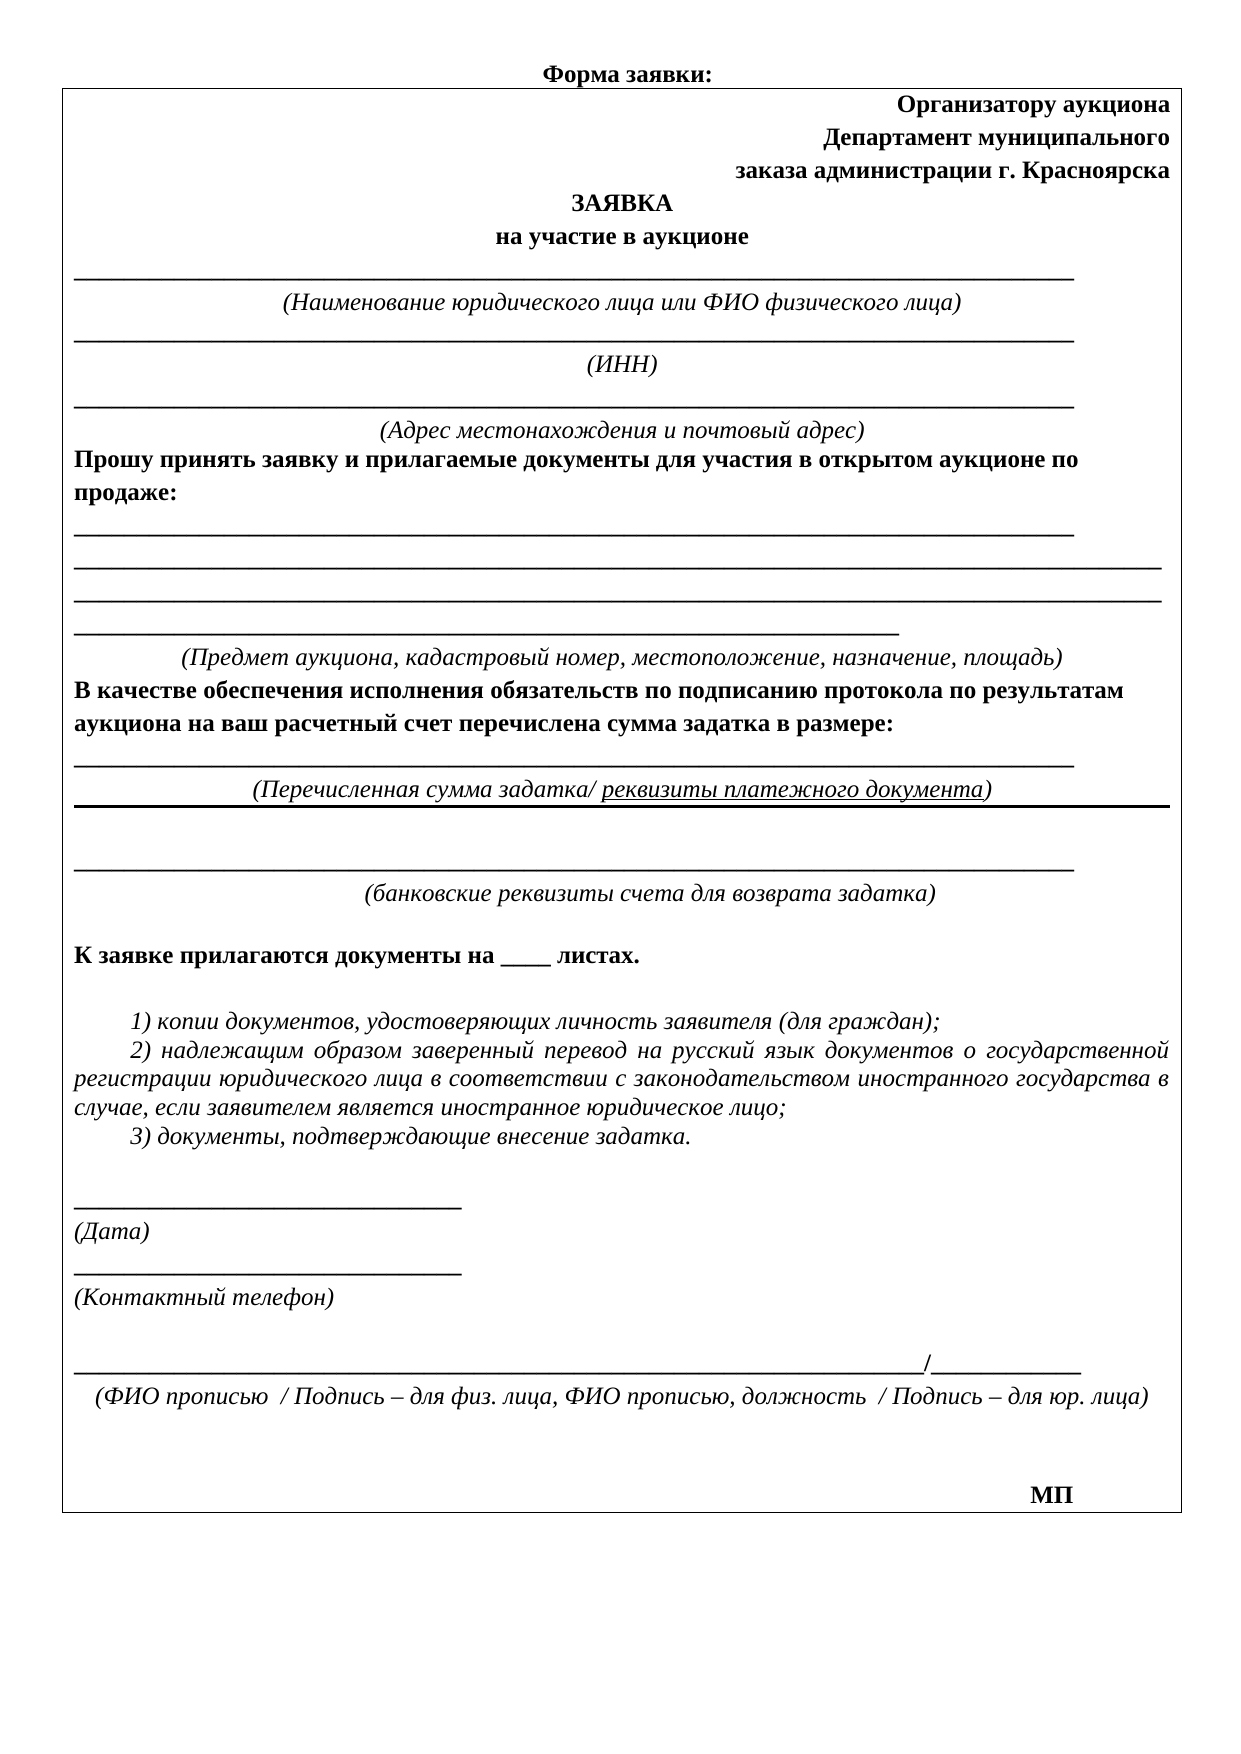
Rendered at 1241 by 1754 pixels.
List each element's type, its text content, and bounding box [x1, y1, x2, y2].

text Форма заявки: [74, 59, 1181, 88]
table_header Организатору аукциона Департамент муниципального заказа администрации г. Красноярска ЗАЯВКА на участие в аукционе ________________________________________________________________________________ (Наименование юридического лица или ФИО физического лица) ________________________________________________________________________________ (ИНН) ________________________________________________________________________________ (Адрес местонахождения и почтовый адрес) Прошу принять заявку и прилагаемые документы для участия в открытом аукционе по продаже: ________________________________________________________________________________ ________________________________________________________________________________________________________________________________________________________________________________________________________________________________________________ (Предмет аукциона, кадастровый номер, местоположение, назначение, площадь) В качестве обеспечения исполнения обязательств по подписанию протокола по результатам аукциона на ваш расчетный счет перечислена сумма задатка в размере: ________________________________________________________________________________ (Перечисленная сумма задатка/ реквизиты платежного документа) ________________________________________________________________________________ (банковские реквизиты счета для возврата задатка) К заявке прилагаются документы на ____ листах. 1) копии документов, удостоверяющих личность заявителя (для граждан); 2) надлежащим образом заверенный перевод на русский язык документов о государственной регистрации юридического лица в соответствии с законодательством иностранного государства в случае, если заявителем является иностранное юридическое лицо; 3) документы, подтверждающие внесение задатка. _______________________________ (Дата) _______________________________ (Контактный телефон) ____________________________________________________________________/____________ (ФИО прописью / Подпись – для физ. лица, ФИО прописью, должность / Подпись – для юр. лица) МП [63, 89, 1181, 1512]
